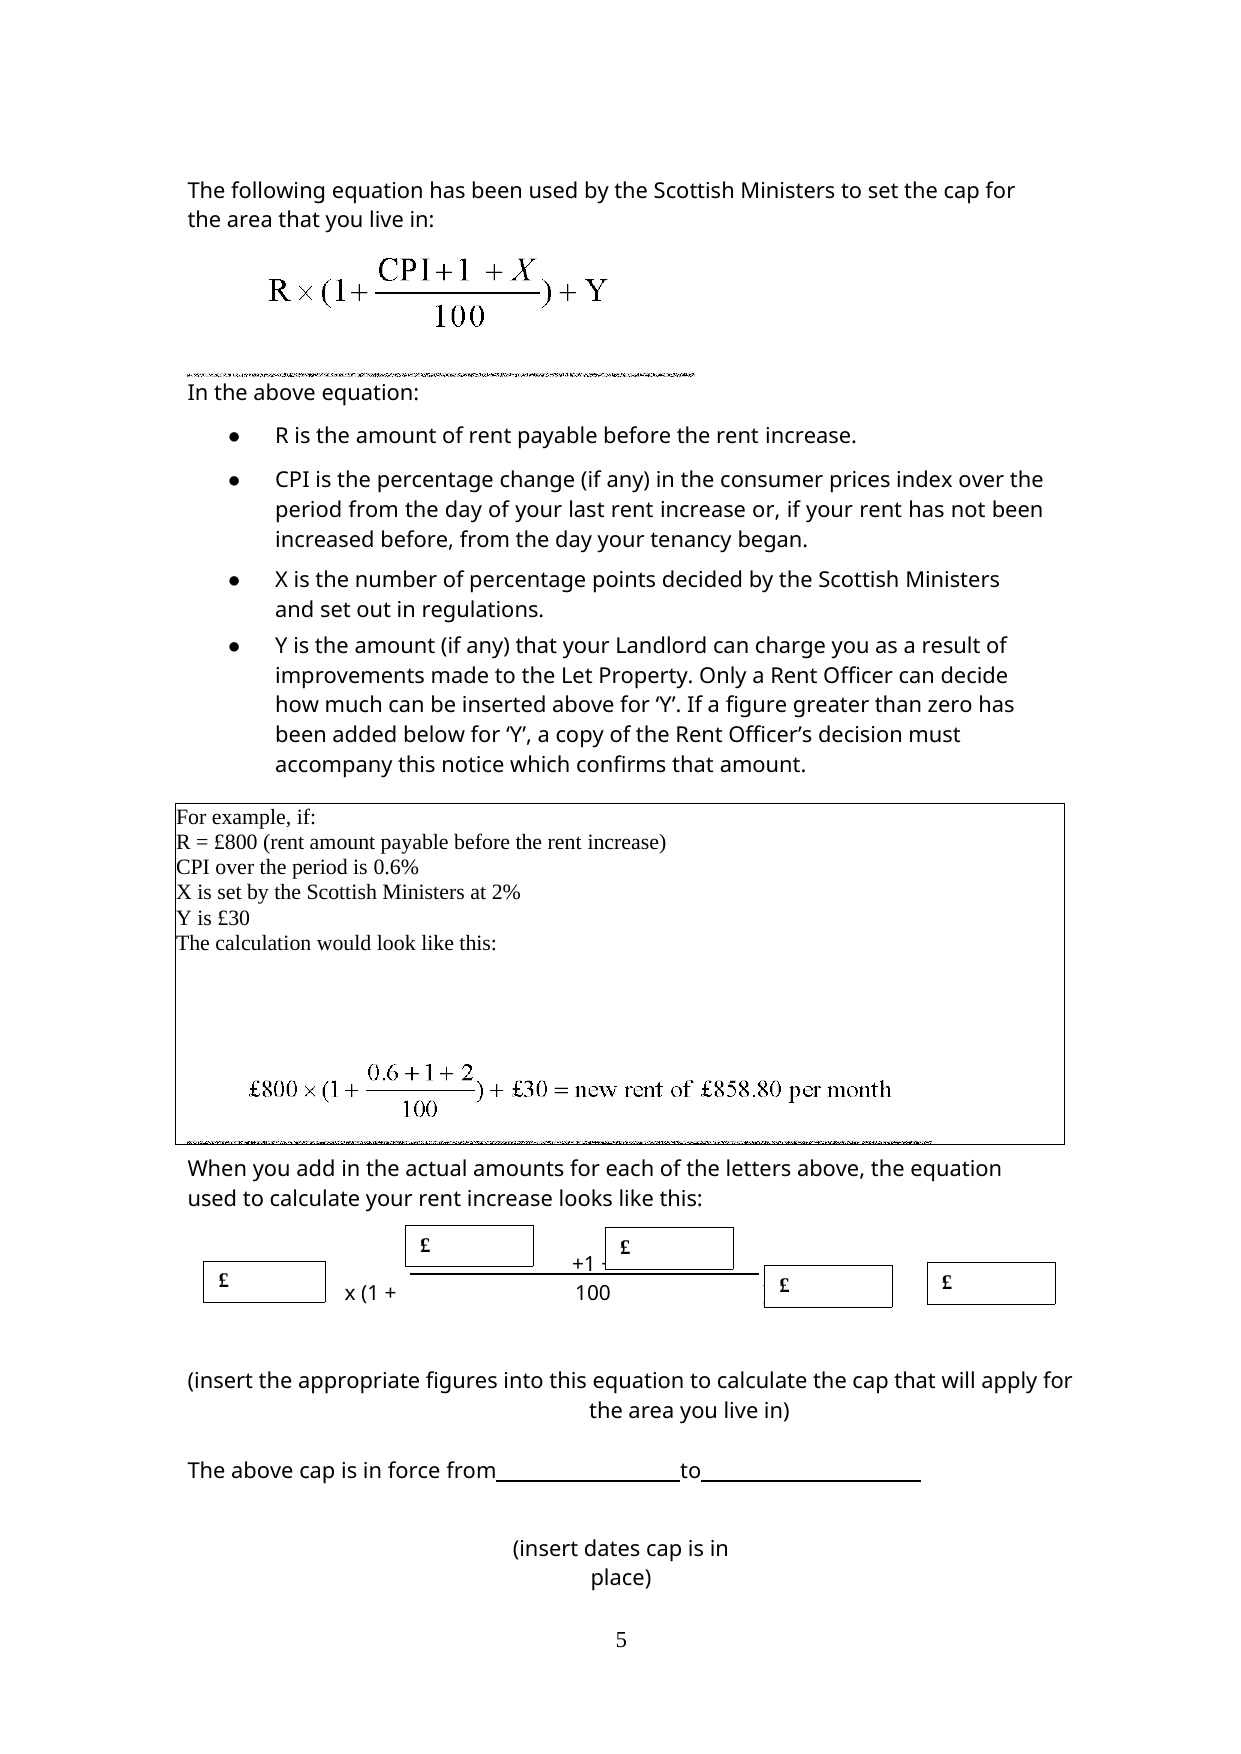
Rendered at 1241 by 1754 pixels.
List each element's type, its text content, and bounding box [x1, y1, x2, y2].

list R is the amount of rent payable before the rent increase. [227, 420, 1078, 450]
text The above cap is in force from to [187, 1455, 1078, 1485]
text x (1 + 100 ) + = [187, 1278, 764, 1306]
text The following equation has been used by the Scottish Ministers to set the cap for the area that you live in: [187, 174, 1048, 234]
list CPI is the percentage change (if any) in the consumer prices index over the period from the day of your last rent increase or, if your rent has not been increased before, from the day your tenancy began. [227, 464, 1044, 554]
text In the above equation: [187, 376, 1078, 406]
text +1 + [187, 1249, 1078, 1278]
text (insert dates cap is in place) [497, 1533, 745, 1592]
picture [187, 234, 695, 377]
text (insert the appropriate figures into this equation to calculate the cap that will apply for the area you live in) [187, 1365, 1078, 1425]
text When you add in the actual amounts for each of the letters above, the equation used to calculate your rent increase looks like this: [187, 810, 1028, 1212]
text x (1 + 100 ) + = [893, 1278, 1078, 1306]
list X is the number of percentage points decided by the Scottish Ministers and set out in regulations. [227, 564, 1019, 624]
list Y is the amount (if any) that your Landlord can charge you as a result of improvements made to the Let Property. Only a Rent Officer can decide how much can be inserted above for ‘Y’. If a figure greater than zero has been added below for ‘Y’, a copy of the Rent Officer’s decision must accompany this notice which confirms that amount. [227, 630, 1040, 779]
